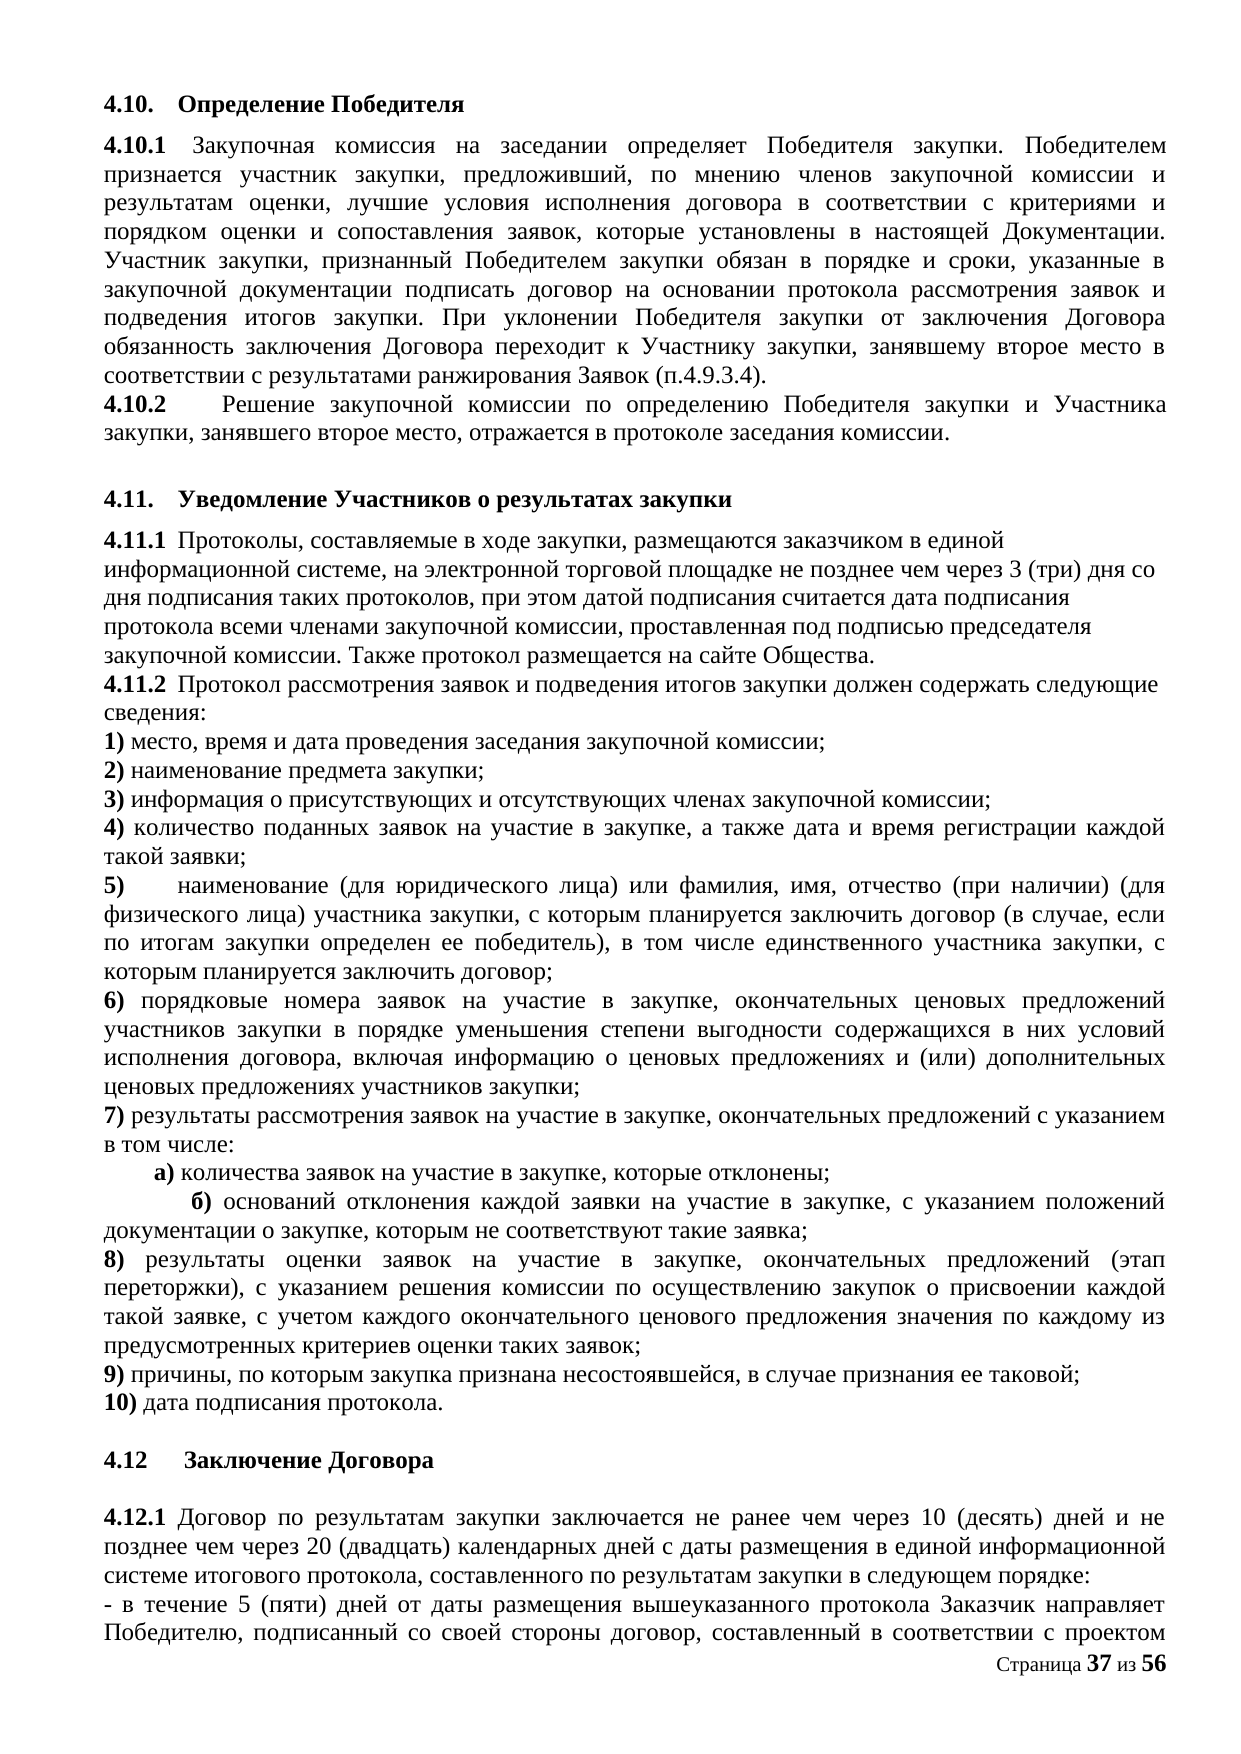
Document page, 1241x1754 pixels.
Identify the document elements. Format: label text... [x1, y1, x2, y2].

list Определение Победителя [103, 89, 1166, 117]
list Закупочная комиссия на заседании определяет Победителя закупки. Победителем признается участник закупки, предложивший, по мнению членов закупочной комиссии и результатам оценки, лучшие условия исполнения договора в соответствии с критериями и порядком оценки и сопоставления заявок, которые установлены в настоящей Документации. Участник закупки, признанный Победителем закупки обязан в порядке и сроки, указанные в закупочной документации подписать договор на основании протокола рассмотрения заявок и подведения итогов закупки. При уклонении Победителя закупки от заключения Договора обязанность заключения Договора переходит к Участнику закупки, занявшему второе место в соответствии с результатами ранжирования Заявок (п.4.9.3.4). [103, 130, 1166, 389]
text 3) информация о присутствующих и отсутствующих членах закупочной комиссии; [103, 784, 1166, 812]
text 1) место, время и дата проведения заседания закупочной комиссии; [103, 726, 1166, 755]
list Решение закупочной комиссии по определению Победителя закупки и Участника закупки, занявшего второе место, отражается в протоколе заседания комиссии. [103, 389, 1166, 446]
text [103, 1589, 1166, 1646]
text 7) результаты рассмотрения заявок на участие в закупке, окончательных предложений с указанием в том числе: [103, 1100, 1166, 1157]
text 5) наименование (для юридического лица) или фамилия, имя, отчество (при наличии) (для физического лица) участника закупки, с которым планируется заключить договор (в случае, если по итогам закупки определен ее победитель), в том числе единственного участника закупки, с которым планируется заключить договор; [103, 870, 1166, 985]
text б) оснований отклонения каждой заявки на участие в закупке, с указанием положений документации о закупке, которым не соответствуют такие заявка; [103, 1186, 1166, 1244]
text 10) дата подписания протокола. [103, 1387, 1166, 1416]
list Уведомление Участников о результатах закупки [103, 484, 1166, 512]
text а) количества заявок на участие в закупке, которые отклонены; [103, 1157, 1166, 1186]
list Заключение Договора [103, 1445, 1166, 1474]
list Протокол рассмотрения заявок и подведения итогов закупки должен содержать следующие сведения: [103, 669, 1166, 726]
text 8) результаты оценки заявок на участие в закупке, окончательных предложений (этап переторжки), с указанием решения комиссии по осуществлению закупок о присвоении каждой такой заявке, с учетом каждого окончательного ценового предложения значения по каждому из предусмотренных критериев оценки таких заявок; [103, 1244, 1166, 1359]
text 4) количество поданных заявок на участие в закупке, а также дата и время регистрации каждой такой заявки; [103, 812, 1166, 870]
list Договор по результатам закупки заключается не ранее чем через 10 (десять) дней и не позднее чем через 20 (двадцать) календарных дней с даты размещения в единой информационной системе итогового протокола, составленного по результатам закупки в следующем порядке: [103, 1502, 1166, 1589]
text 6) порядковые номера заявок на участие в закупке, окончательных ценовых предложений участников закупки в порядке уменьшения степени выгодности содержащихся в них условий исполнения договора, включая информацию о ценовых предложениях и (или) дополнительных ценовых предложениях участников закупки; [103, 985, 1166, 1100]
text 9) причины, по которым закупка признана несостоявшейся, в случае признания ее таковой; [103, 1359, 1166, 1387]
list Протоколы, составляемые в ходе закупки, размещаются заказчиком в единой информационной системе, на электронной торговой площадке не позднее чем через 3 (три) дня со дня подписания таких протоколов, при этом датой подписания считается дата подписания протокола всеми членами закупочной комиссии, проставленная под подписью председателя закупочной комиссии. Также протокол размещается на сайте Общества. [103, 525, 1166, 669]
text 2) наименование предмета закупки; [103, 755, 1166, 784]
